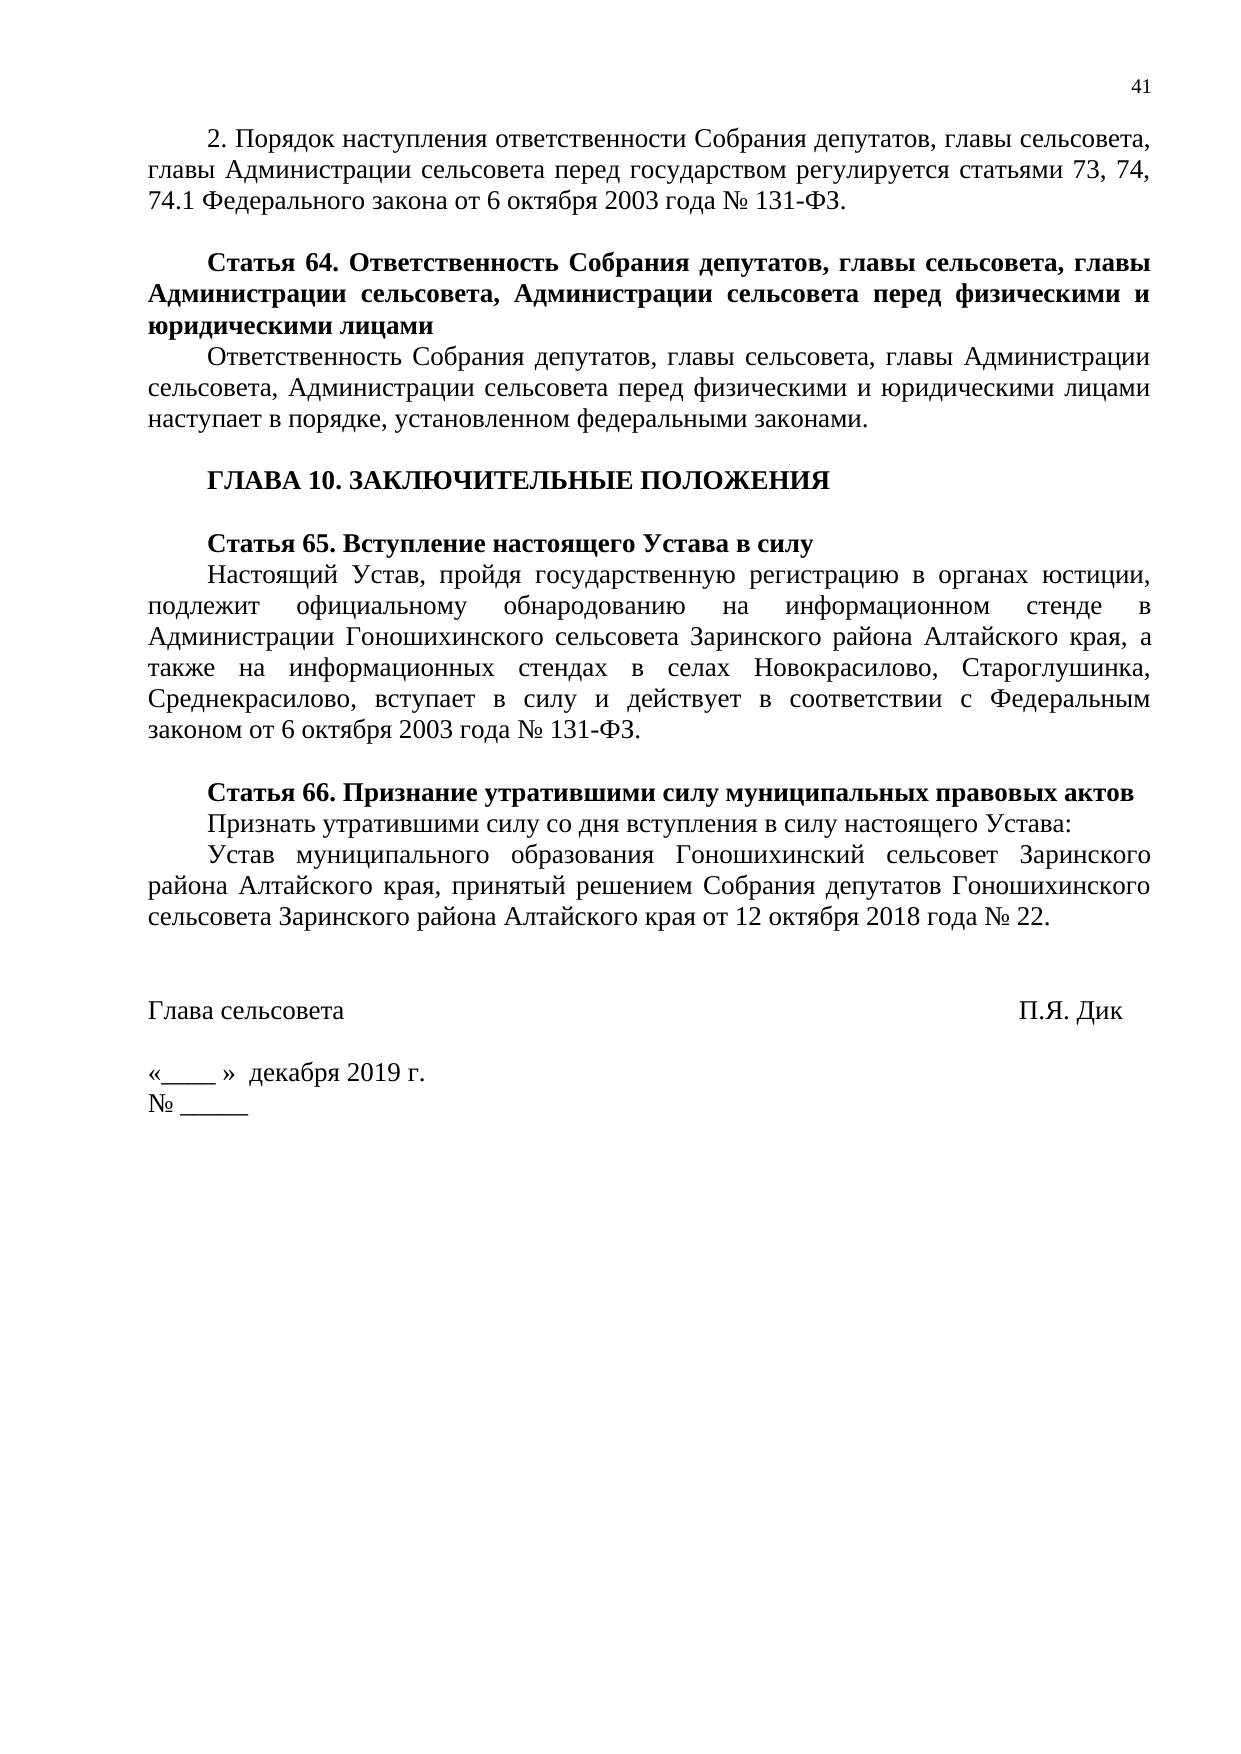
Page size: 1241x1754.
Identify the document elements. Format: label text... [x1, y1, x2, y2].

text Настоящий Устав, пройдя государственную регистрацию в органах юстиции, подлежит официальному обнародованию на информационном стенде в Администрации Гоношихинского сельсовета Заринского района Алтайского края, а также на информационных стендах в селах Новокрасилово, Староглушинка, Среднекрасилово, вступает в силу и действует в соответствии с Федеральным законом от 6 октября 2003 года № 131-ФЗ. [148, 558, 1152, 745]
text Устав муниципального образования Гоношихинский сельсовет Заринского района Алтайского края, принятый решением Собрания депутатов Гоношихинского сельсовета Заринского района Алтайского края от 12 октября 2018 года № 22. [148, 838, 1152, 932]
text «____ » декабря 2019 г. [148, 1056, 1152, 1087]
text Статья 66. Признание утратившими силу муниципальных правовых актов [148, 776, 1152, 807]
text Глава сельсовета П.Я. Дик [148, 994, 1152, 1025]
text № _____ [148, 1087, 1152, 1118]
subtitle ГЛАВА 10. ЗАКЛЮЧИТЕЛЬНЫЕ ПОЛОЖЕНИЯ [148, 464, 1152, 496]
subtitle Статья 65. Вступление настоящего Устава в силу [148, 527, 1152, 558]
text Признать утратившими силу со дня вступления в силу настоящего Устава: [148, 807, 1152, 838]
text Статья 64. Ответственность Собрания депутатов, главы сельсовета, главы Администрации сельсовета, Администрации сельсовета перед физическими и юридическими лицами [148, 246, 1152, 340]
text Ответственность Собрания депутатов, главы сельсовета, главы Администрации сельсовета, Администрации сельсовета перед физическими и юридическими лицами наступает в порядке, установленном федеральными законами. [148, 340, 1152, 433]
text 2. Порядок наступления ответственности Собрания депутатов, главы сельсовета, главы Администрации сельсовета перед государством регулируется статьями 73, 74, 74.1 Федерального закона от 6 октября 2003 года № 131-ФЗ. [148, 122, 1152, 215]
